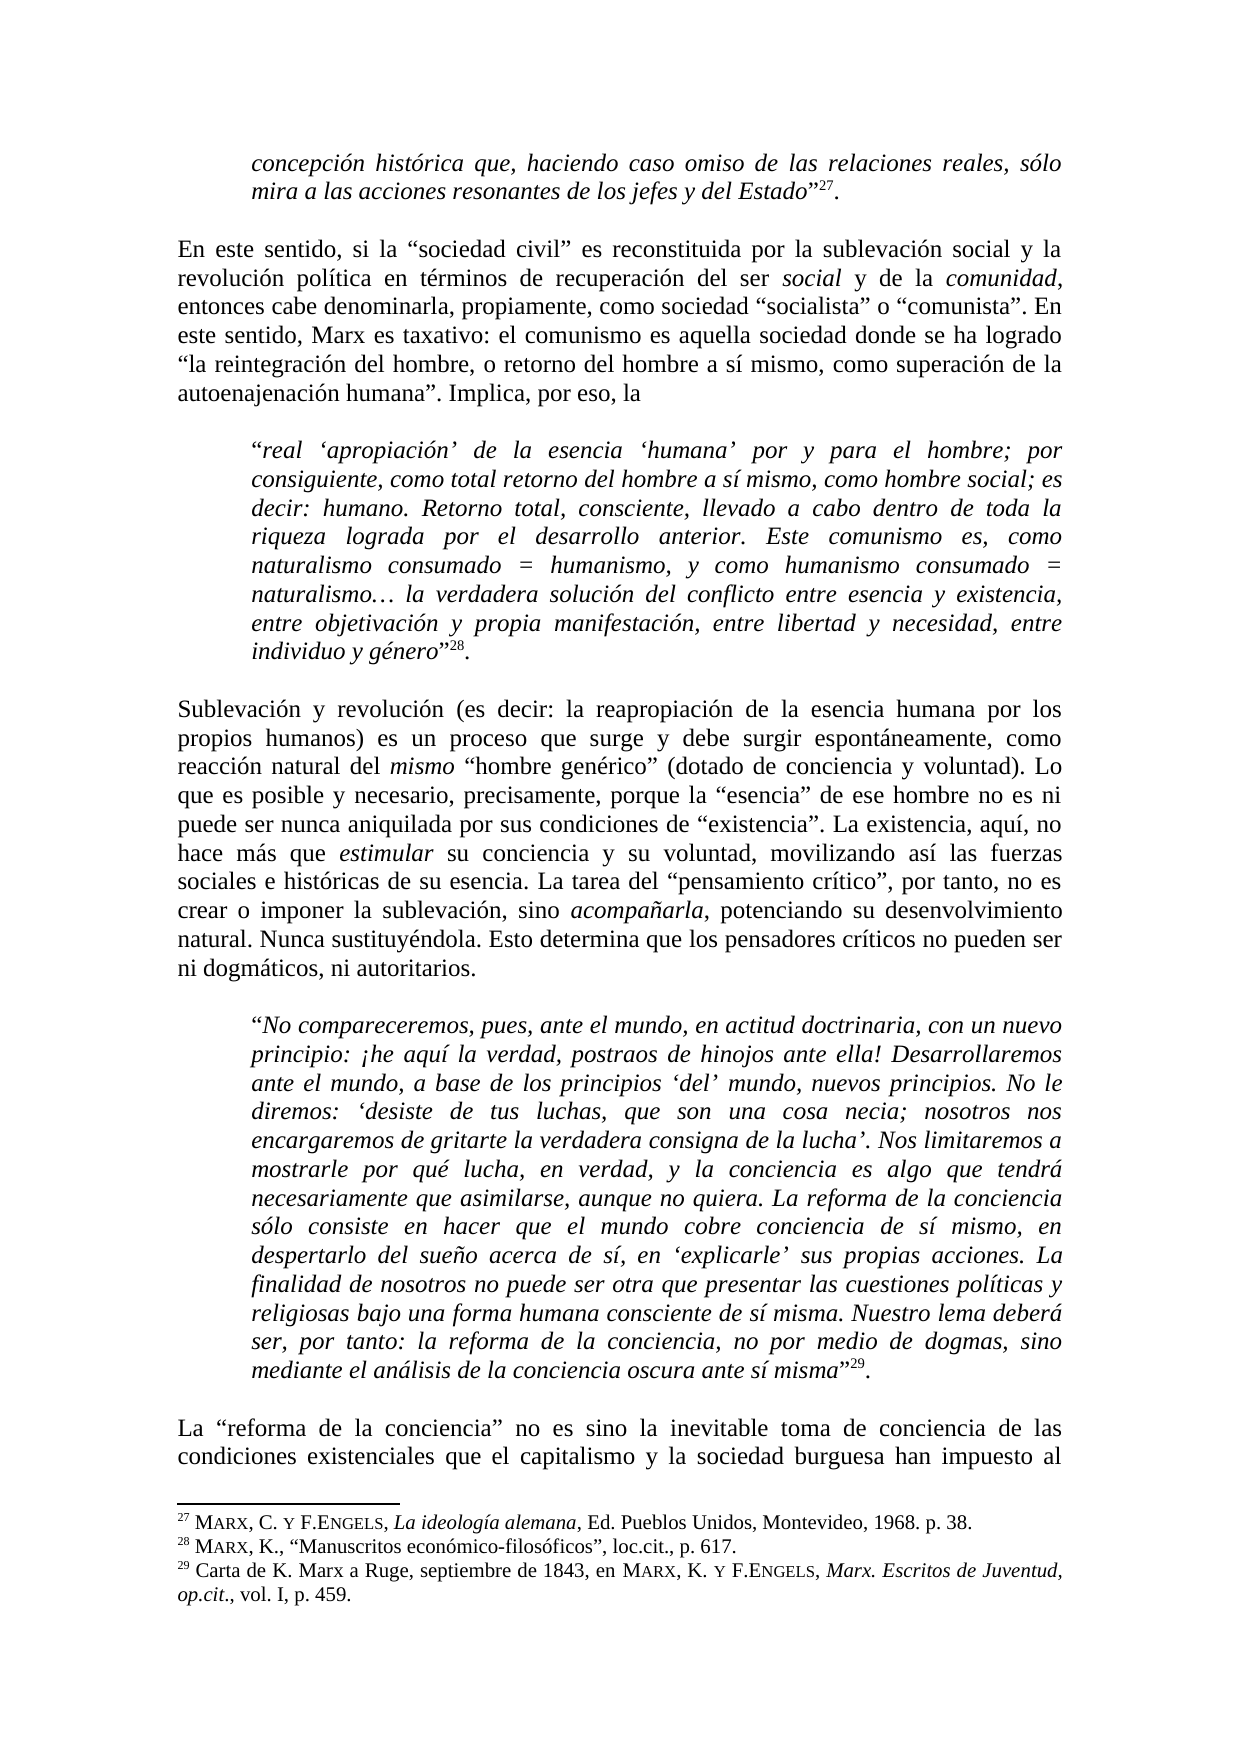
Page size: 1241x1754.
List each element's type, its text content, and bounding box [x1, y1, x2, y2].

text “real ‘apropiación’ de la esencia ‘humana’ por y para el hombre; por consiguiente, como total retorno del hombre a sí mismo, como hombre social; es decir: humano. Retorno total, consciente, llevado a cabo dentro de toda la riqueza lograda por el desarrollo anterior. Este comunismo es, como naturalismo consumado = humanismo, y como humanismo consumado = naturalismo… la verdadera solución del conflicto entre esencia y existencia, entre objetivación y propia manifestación, entre libertad y necesidad, entre individuo y género”. [251, 435, 1063, 665]
text Sublevación y revolución (es decir: la reapropiación de la esencia humana por los propios humanos) es un proceso que surge y debe surgir espontáneamente, como reacción natural del mismo “hombre genérico” (dotado de conciencia y voluntad). Lo que es posible y necesario, precisamente, porque la “esencia” de ese hombre no es ni puede ser nunca aniquilada por sus condiciones de “existencia”. La existencia, aquí, no hace más que estimular su conciencia y su voluntad, movilizando así las fuerzas sociales e históricas de su esencia. La tarea del “pensamiento crítico”, por tanto, no es crear o imponer la sublevación, sino acompañarla, potenciando su desenvolvimiento natural. Nunca sustituyéndola. Esto determina que los pensadores críticos no pueden ser ni dogmáticos, ni autoritarios. [177, 694, 1063, 981]
text En este sentido, si la “sociedad civil” es reconstituida por la sublevación social y la revolución política en términos de recuperación del ser social y de la comunidad, entonces cabe denominarla, propiamente, como sociedad “socialista” o “comunista”. En este sentido, Marx es taxativo: el comunismo es aquella sociedad donde se ha logrado “la reintegración del hombre, o retorno del hombre a sí mismo, como superación de la autoenajenación humana”. Implica, por eso, la [177, 234, 1063, 406]
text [177, 1413, 1063, 1470]
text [251, 148, 1063, 205]
text “No compareceremos, pues, ante el mundo, en actitud doctrinaria, con un nuevo principio: ¡he aquí la verdad, postraos de hinojos ante ella! Desarrollaremos ante el mundo, a base de los principios ‘del’ mundo, nuevos principios. No le diremos: ‘desiste de tus luchas, que son una cosa necia; nosotros nos encargaremos de gritarte la verdadera consigna de la lucha’. Nos limitaremos a mostrarle por qué lucha, en verdad, y la conciencia es algo que tendrá necesariamente que asimilarse, aunque no quiera. La reforma de la conciencia sólo consiste en hacer que el mundo cobre conciencia de sí mismo, en despertarlo del sueño acerca de sí, en ‘explicarle’ sus propias acciones. La finalidad de nosotros no puede ser otra que presentar las cuestiones políticas y religiosas bajo una forma humana consciente de sí misma. Nuestro lema deberá ser, por tanto: la reforma de la conciencia, no por medio de dogmas, sino mediante el análisis de la conciencia oscura ante sí misma”. [251, 1010, 1063, 1384]
